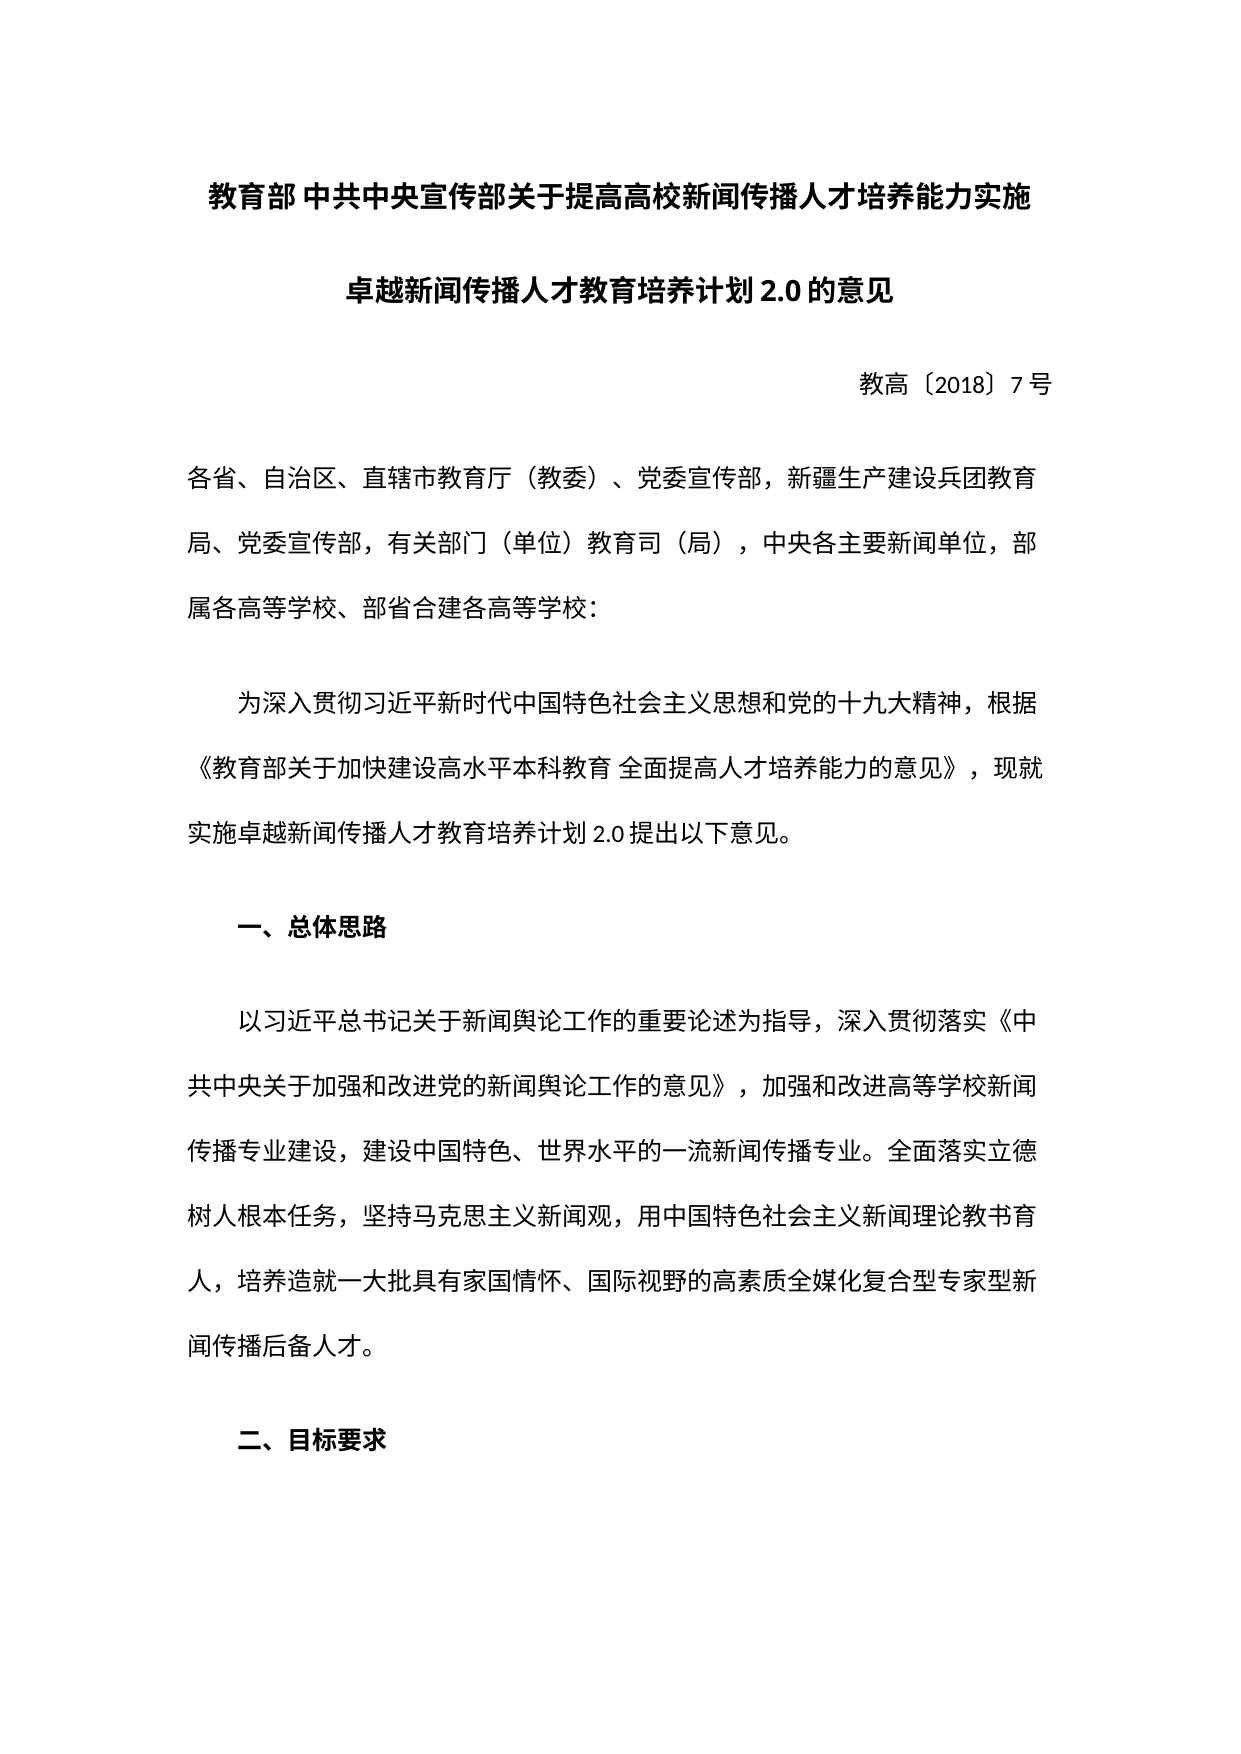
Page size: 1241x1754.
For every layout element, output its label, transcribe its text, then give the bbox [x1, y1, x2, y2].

subtitle 教育部 中共中央宣传部关于提高高校新闻传播人才培养能力实施 [187, 162, 1053, 227]
text 为深入贯彻习近平新时代中国特色社会主义思想和党的十九大精神，根据《教育部关于加快建设高水平本科教育 全面提高人才培养能力的意见》，现就实施卓越新闻传播人才教育培养计划2.0提出以下意见。 [187, 669, 1053, 864]
text 以习近平总书记关于新闻舆论工作的重要论述为指导，深入贯彻落实《中共中央关于加强和改进党的新闻舆论工作的意见》，加强和改进高等学校新闻传播专业建设，建设中国特色、世界水平的一流新闻传播专业。全面落实立德树人根本任务，坚持马克思主义新闻观，用中国特色社会主义新闻理论教书育人，培养造就一大批具有家国情怀、国际视野的高素质全媒化复合型专家型新闻传播后备人才。 [187, 987, 1053, 1377]
subtitle 卓越新闻传播人才教育培养计划2.0的意见 [187, 256, 1053, 321]
text 教高〔2018〕7号 [187, 350, 1053, 415]
text 二、目标要求 [187, 1406, 1053, 1471]
text 各省、自治区、直辖市教育厅（教委）、党委宣传部，新疆生产建设兵团教育局、党委宣传部，有关部门（单位）教育司（局），中央各主要新闻单位，部属各高等学校、部省合建各高等学校： [187, 444, 1053, 639]
text 一、总体思路 [187, 893, 1053, 958]
